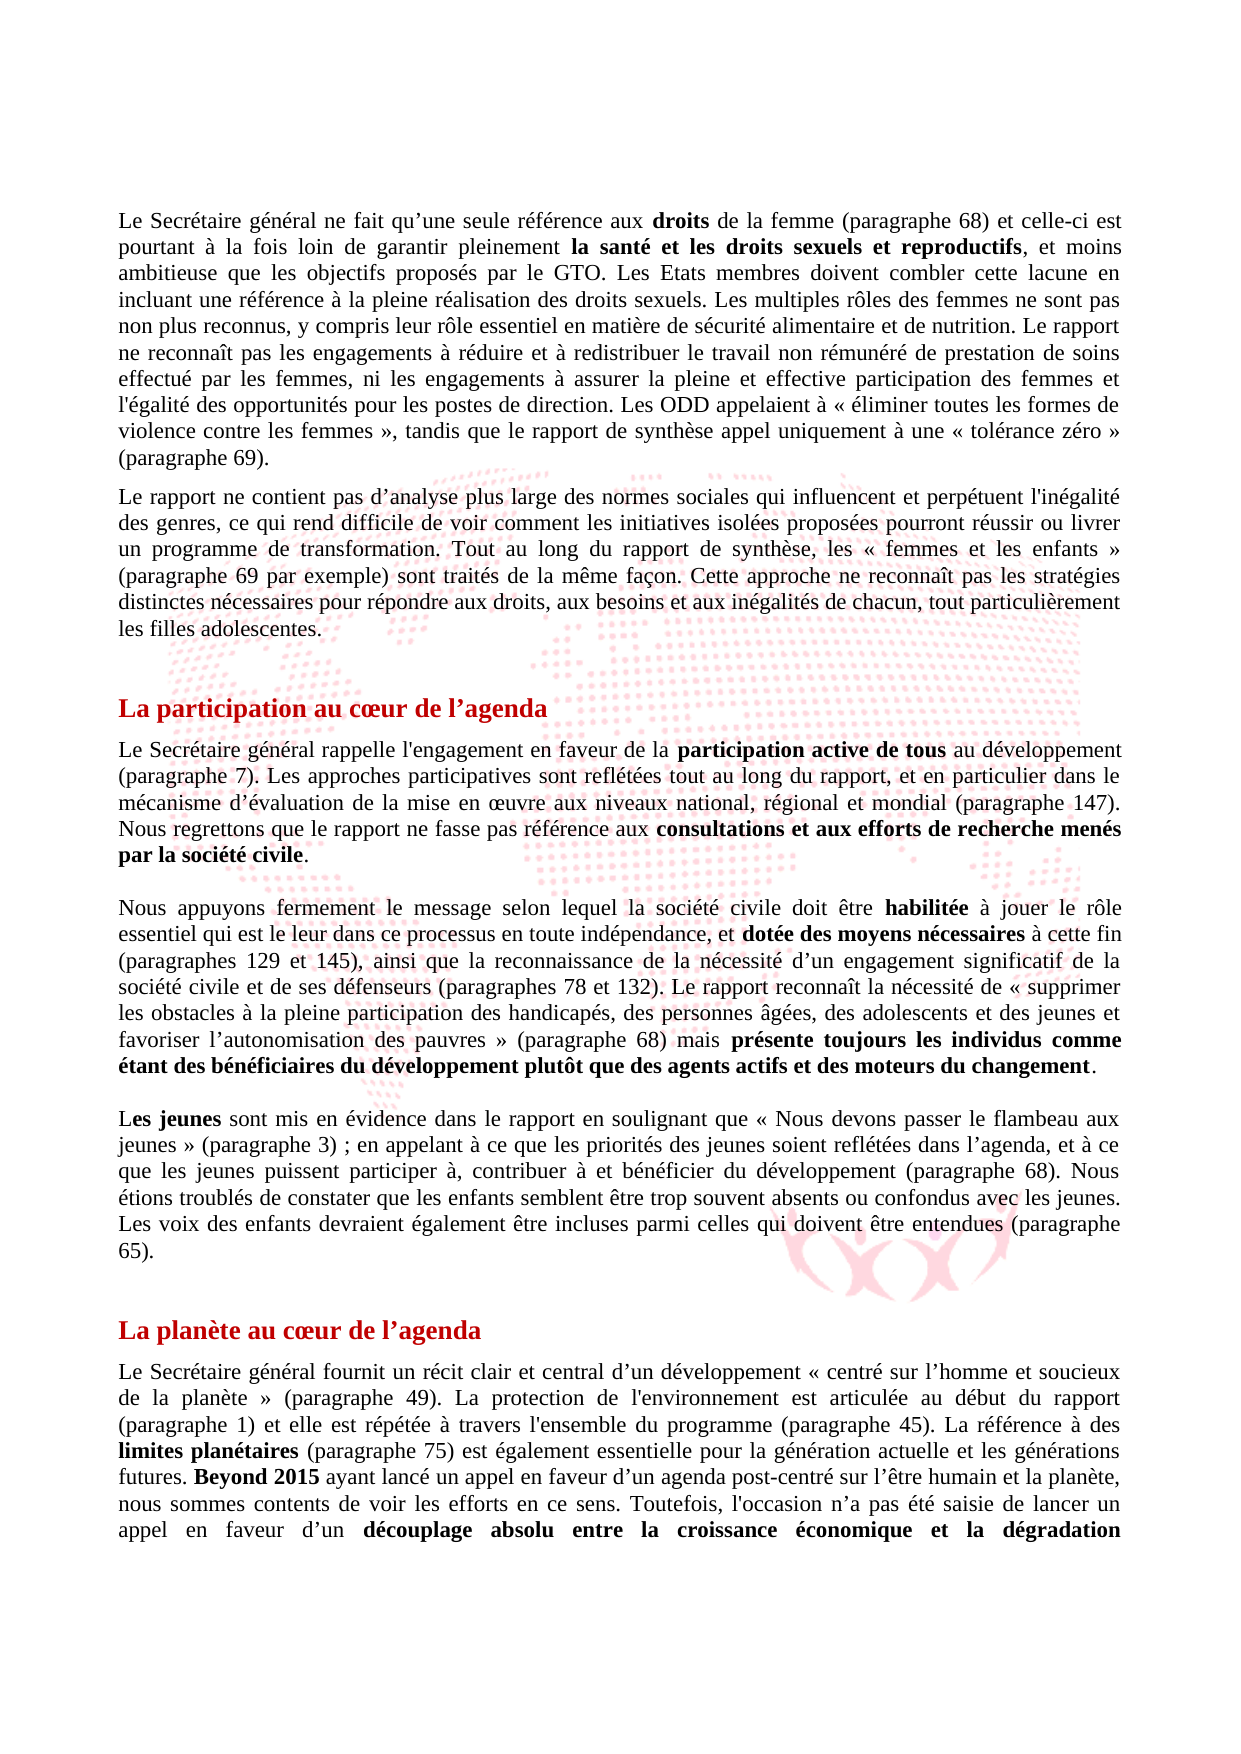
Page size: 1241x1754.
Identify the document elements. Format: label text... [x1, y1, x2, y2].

text La participation au cœur de l’agenda [118, 692, 1122, 723]
text Le rapport ne contient pas d’analyse plus large des normes sociales qui influencent et perpétuent l'inégalité des genres, ce qui rend difficile de voir comment les initiatives isolées proposées pourront réussir ou livrer un programme de transformation. Tout au long du rapport de synthèse, les « femmes et les enfants » (paragraphe 69 par exemple) sont traités de la même façon. Cette approche ne reconnaît pas les stratégies distinctes nécessaires pour répondre aux droits, aux besoins et aux inégalités de chacun, tout particulièrement les filles adolescentes. [118, 483, 1122, 641]
text La planète au cœur de l’agenda [118, 1314, 1122, 1346]
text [118, 1358, 1122, 1542]
text Nous appuyons fermement le message selon lequel la société civile doit être habilitée à jouer le rôle essentiel qui est le leur dans ce processus en toute indépendance, et dotée des moyens nécessaires à cette fin (paragraphes 129 et 145), ainsi que la reconnaissance de la nécessité d’un engagement significatif de la société civile et de ses défenseurs (paragraphes 78 et 132). Le rapport reconnaît la nécessité de « supprimer les obstacles à la pleine participation des handicapés, des personnes âgées, des adolescents et des jeunes et favoriser l’autonomisation des pauvres » (paragraphe 68) mais présente toujours les individus comme étant des bénéficiaires du développement plutôt que des agents actifs et des moteurs du changement. [118, 894, 1122, 1078]
text Le Secrétaire général ne fait qu’une seule référence aux droits de la femme (paragraphe 68) et celle-ci est pourtant à la fois loin de garantir pleinement la santé et les droits sexuels et reproductifs, et moins ambitieuse que les objectifs proposés par le GTO. Les Etats membres doivent combler cette lacune en incluant une référence à la pleine réalisation des droits sexuels. Les multiples rôles des femmes ne sont pas non plus reconnus, y compris leur rôle essentiel en matière de sécurité alimentaire et de nutrition. Le rapport ne reconnaît pas les engagements à réduire et à redistribuer le travail non rémunéré de prestation de soins effectué par les femmes, ni les engagements à assurer la pleine et effective participation des femmes et l'égalité des opportunités pour les postes de direction. Les ODD appelaient à « éliminer toutes les formes de violence contre les femmes », tandis que le rapport de synthèse appel uniquement à une « tolérance zéro » (paragraphe 69). [118, 207, 1122, 470]
text Les jeunes sont mis en évidence dans le rapport en soulignant que « Nous devons passer le flambeau aux jeunes » (paragraphe 3) ; en appelant à ce que les priorités des jeunes soient reflétées dans l’agenda, et à ce que les jeunes puissent participer à, contribuer à et bénéficier du développement (paragraphe 68). Nous étions troublés de constater que les enfants semblent être trop souvent absents ou confondus avec les jeunes. Les voix des enfants devraient également être incluses parmi celles qui doivent être entendues (paragraphe 65). [118, 1105, 1122, 1263]
text Le Secrétaire général rappelle l'engagement en faveur de la participation active de tous au développement (paragraphe 7). Les approches participatives sont reflétées tout au long du rapport, et en particulier dans le mécanisme d’évaluation de la mise en œuvre aux niveaux national, régional et mondial (paragraphe 147). Nous regrettons que le rapport ne fasse pas référence aux consultations et aux efforts de recherche menés par la société civile. [118, 736, 1122, 868]
